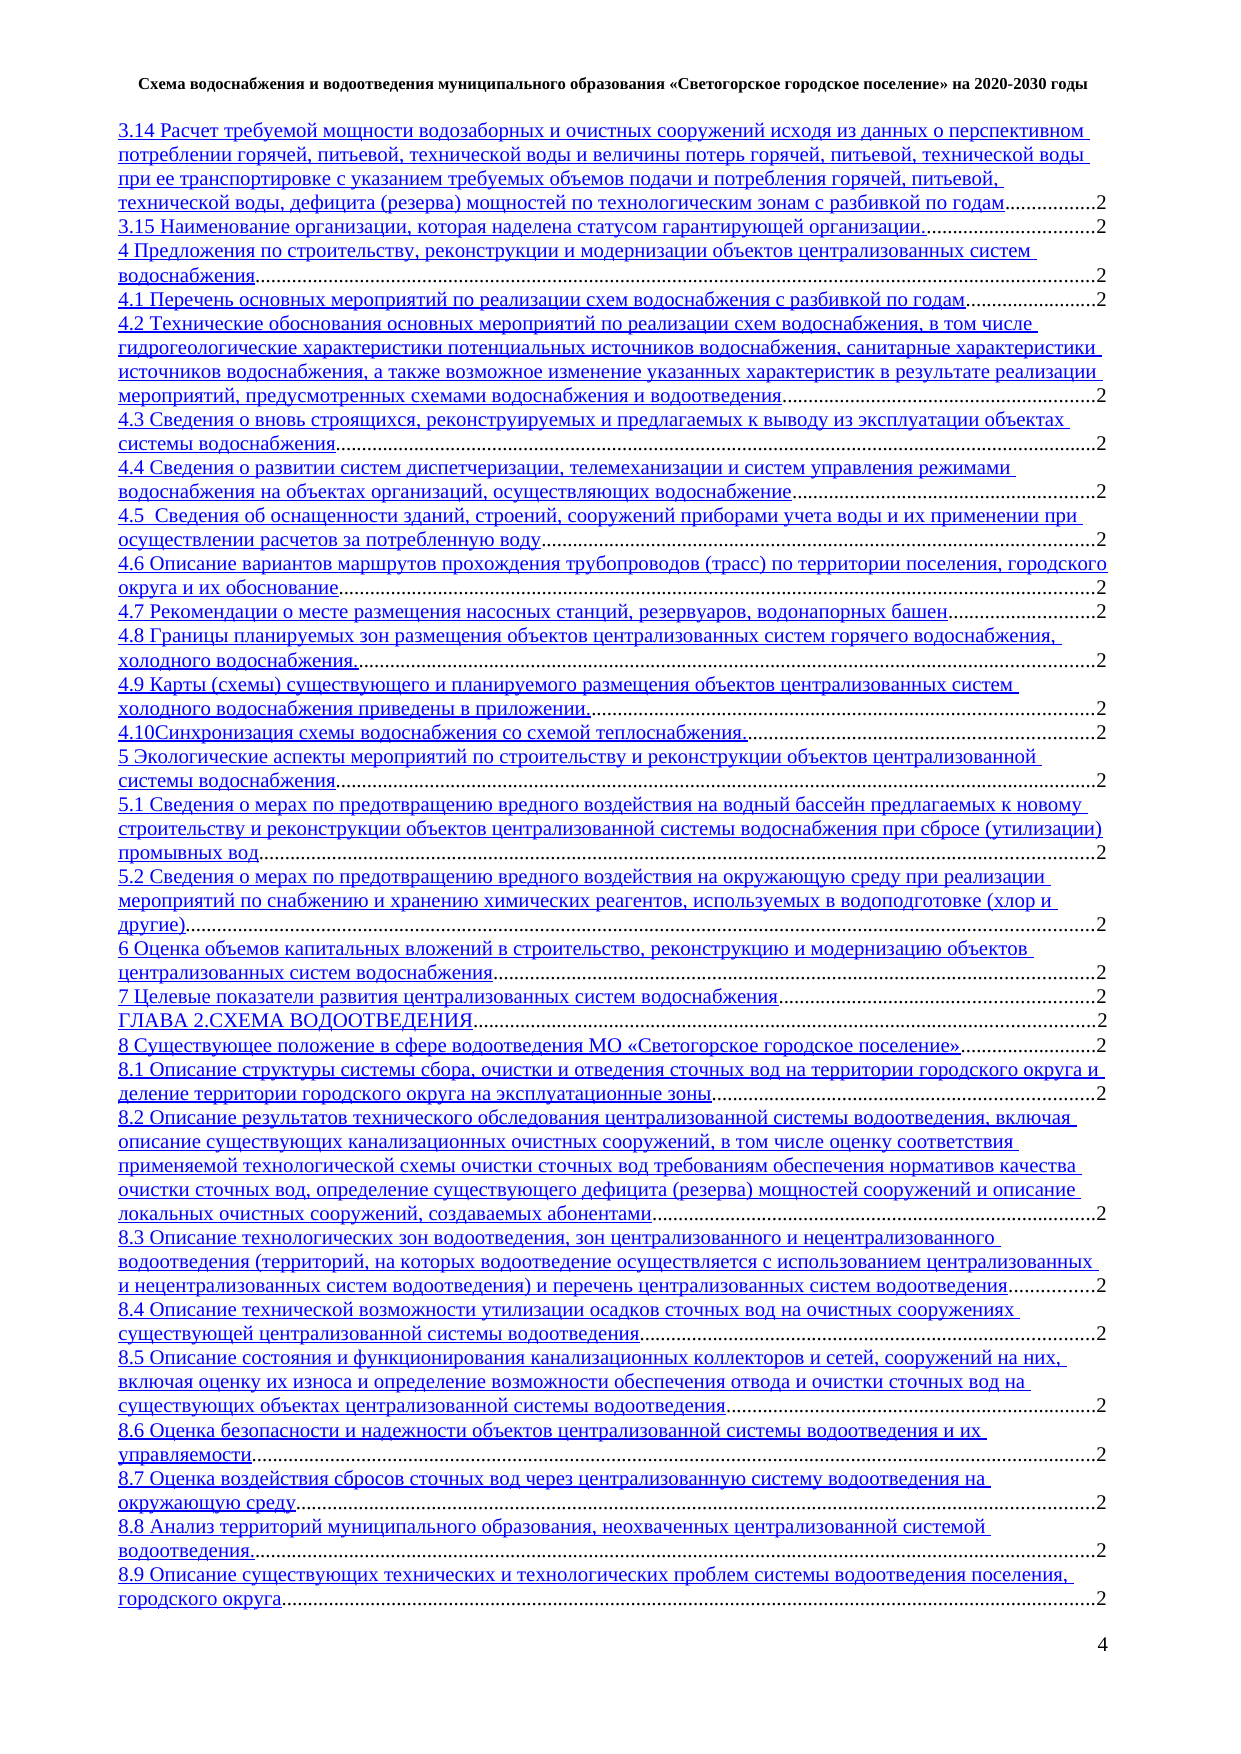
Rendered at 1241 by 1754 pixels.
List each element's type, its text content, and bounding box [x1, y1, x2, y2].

text 4.5 Сведения об оснащенности зданий, строений, сооружений приборами учета воды и их применении при осуществлении расчетов за потребленную воду 2 [118, 503, 1107, 551]
text 8.6 Оценка безопасности и надежности объектов централизованной системы водоотведения и их управляемости 2 [118, 1417, 1107, 1466]
text 4.8 Границы планируемых зон размещения объектов централизованных систем горячего водоснабжения, холодного водоснабжения. 2 [118, 623, 1107, 672]
text 4.4 Сведения о развитии систем диспетчеризации, телемеханизации и систем управления режимами водоснабжения на объектах организаций, осуществляющих водоснабжение 2 [118, 455, 1107, 503]
text 5.1 Сведения о мерах по предотвращению вредного воздействия на водный бассейн предлагаемых к новому строительству и реконструкции объектов централизованной системы водоснабжения при сбросе (утилизации) промывных вод 2 [118, 792, 1107, 864]
text 4 Предложения по строительству, реконструкции и модернизации объектов централизованных систем водоснабжения 2 [118, 238, 1107, 287]
text 8 Существующее положение в сфере водоотведения МО «Светогорское городское поселение» 2 [118, 1032, 1107, 1057]
text 4.1 Перечень основных мероприятий по реализации схем водоснабжения с разбивкой по годам 2 [118, 287, 1107, 311]
text 8.2 Описание результатов технического обследования централизованной системы водоотведения, включая описание существующих канализационных очистных сооружений, в том числе оценку соответствия применяемой технологической схемы очистки сточных вод требованиям обеспечения нормативов качества очистки сточных вод, определение существующего дефицита (резерва) мощностей сооружений и описание локальных очистных сооружений, создаваемых абонентами 2 [118, 1105, 1107, 1225]
text 8.9 Описание существующих технических и технологических проблем системы водоотведения поселения, городского округа 2 [118, 1562, 1107, 1610]
text 4.3 Сведения о вновь строящихся, реконструируемых и предлагаемых к выводу из эксплуатации объектах системы водоснабжения 2 [118, 407, 1107, 455]
text 4.6 Описание вариантов маршрутов прохождения трубопроводов (трасс) по территории поселения, городского округа и их обоснование 2 [118, 551, 1107, 572]
text 4.2 Технические обоснования основных мероприятий по реализации схем водоснабжения, в том числе гидрогеологические характеристики потенциальных источников водоснабжения, санитарные характеристики источников водоснабжения, а также возможное изменение указанных характеристик в результате реализации мероприятий, предусмотренных схемами водоснабжения и водоотведения 2 [118, 311, 1107, 407]
text 8.8 Анализ территорий муниципального образования, неохваченных централизованной системой водоотведения. 2 [118, 1514, 1107, 1562]
text 4.9 Карты (схемы) существующего и планируемого размещения объектов централизованных систем холодного водоснабжения приведены в приложении. 2 [118, 672, 1107, 720]
text 8.5 Описание состояния и функционирования канализационных коллекторов и сетей, сооружений на них, включая оценку их износа и определение возможности обеспечения отвода и очистки сточных вод на существующих объектах централизованной системы водоотведения 2 [118, 1345, 1107, 1417]
text 4.10Синхронизация схемы водоснабжения со схемой теплоснабжения. 2 [118, 720, 1107, 744]
text 6 Оценка объемов капитальных вложений в строительство, реконструкцию и модернизацию объектов централизованных систем водоснабжения 2 [118, 936, 1107, 984]
text 8.7 Оценка воздействия сбросов сточных вод через централизованную систему водоотведения на окружающую среду 2 [118, 1466, 1107, 1514]
text 3.14 Расчет требуемой мощности водозаборных и очистных сооружений исходя из данных о перспективном потреблении горячей, питьевой, технической воды и величины потерь горячей, питьевой, технической воды при ее транспортировке с указанием требуемых объемов подачи и потребления горячей, питьевой, технической воды, дефицита (резерва) мощностей по технологическим зонам с разбивкой по годам 2 [118, 118, 1107, 214]
text 4.6 Описание вариантов маршрутов прохождения трубопроводов (трасс) по территории поселения, городского округа и их обоснование 2 [118, 573, 1107, 599]
text 5.2 Сведения о мерах по предотвращению вредного воздействия на окружающую среду при реализации мероприятий по снабжению и хранению химических реагентов, используемых в водоподготовке (хлор и другие) 2 [118, 864, 1107, 936]
text Глава 2.Схема водоотведения 2 [118, 1008, 1107, 1032]
text 3.15 Наименование организации, которая наделена статусом гарантирующей организации. 2 [118, 214, 1107, 238]
text 5 Экологические аспекты мероприятий по строительству и реконструкции объектов централизованной системы водоснабжения 2 [118, 744, 1107, 792]
text 8.1 Описание структуры системы сбора, очистки и отведения сточных вод на территории городского округа и деление территории городского округа на эксплуатационные зоны 2 [118, 1057, 1107, 1105]
text 8.4 Описание технической возможности утилизации осадков сточных вод на очистных сооружениях существующей централизованной системы водоотведения 2 [118, 1297, 1107, 1345]
text 8.3 Описание технологических зон водоотведения, зон централизованного и нецентрализованного водоотведения (территорий, на которых водоотведение осуществляется с использованием централизованных и нецентрализованных систем водоотведения) и перечень централизованных систем водоотведения 2 [118, 1225, 1107, 1297]
text 7 Целевые показатели развития централизованных систем водоснабжения 2 [118, 984, 1107, 1008]
text 4.7 Рекомендации о месте размещения насосных станций, резервуаров, водонапорных башен 2 [118, 599, 1107, 623]
